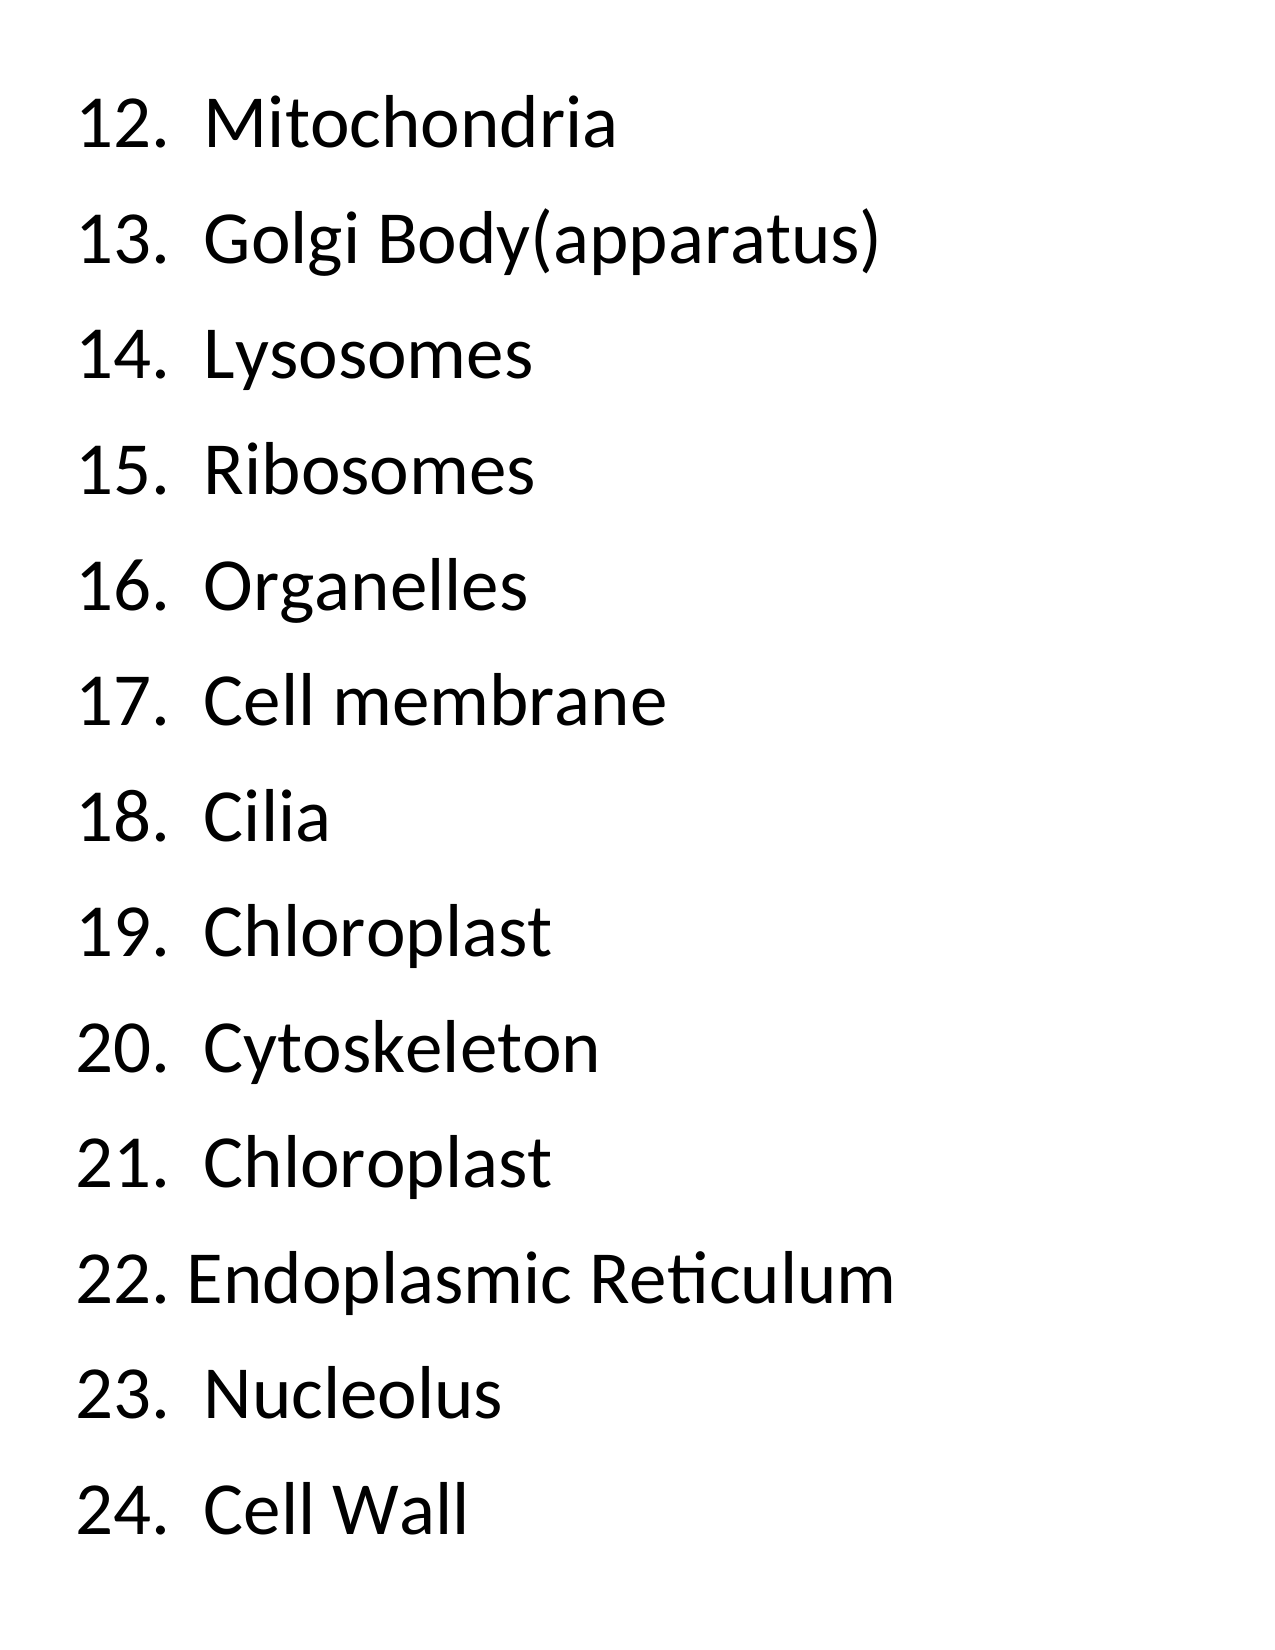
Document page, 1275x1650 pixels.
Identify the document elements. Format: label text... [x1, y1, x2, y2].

text 13. Golgi Body(apparatus) [75, 191, 1200, 282]
text 23. Nucleolus [75, 1346, 1200, 1437]
text 22. Endoplasmic Reticulum [75, 1230, 1200, 1322]
text 19. Chloroplast [75, 884, 1200, 975]
text 12. Mitochondria [75, 75, 1200, 167]
text 18. Cilia [75, 768, 1200, 860]
text 15. Ribosomes [75, 422, 1200, 513]
text 14. Lysosomes [75, 306, 1200, 398]
text 17. Cell membrane [75, 653, 1200, 744]
text 20. Cytoskeleton [75, 999, 1200, 1091]
text 24. Cell Wall [75, 1461, 1200, 1553]
text 16. Organelles [75, 537, 1200, 629]
text 21. Chloroplast [75, 1115, 1200, 1206]
